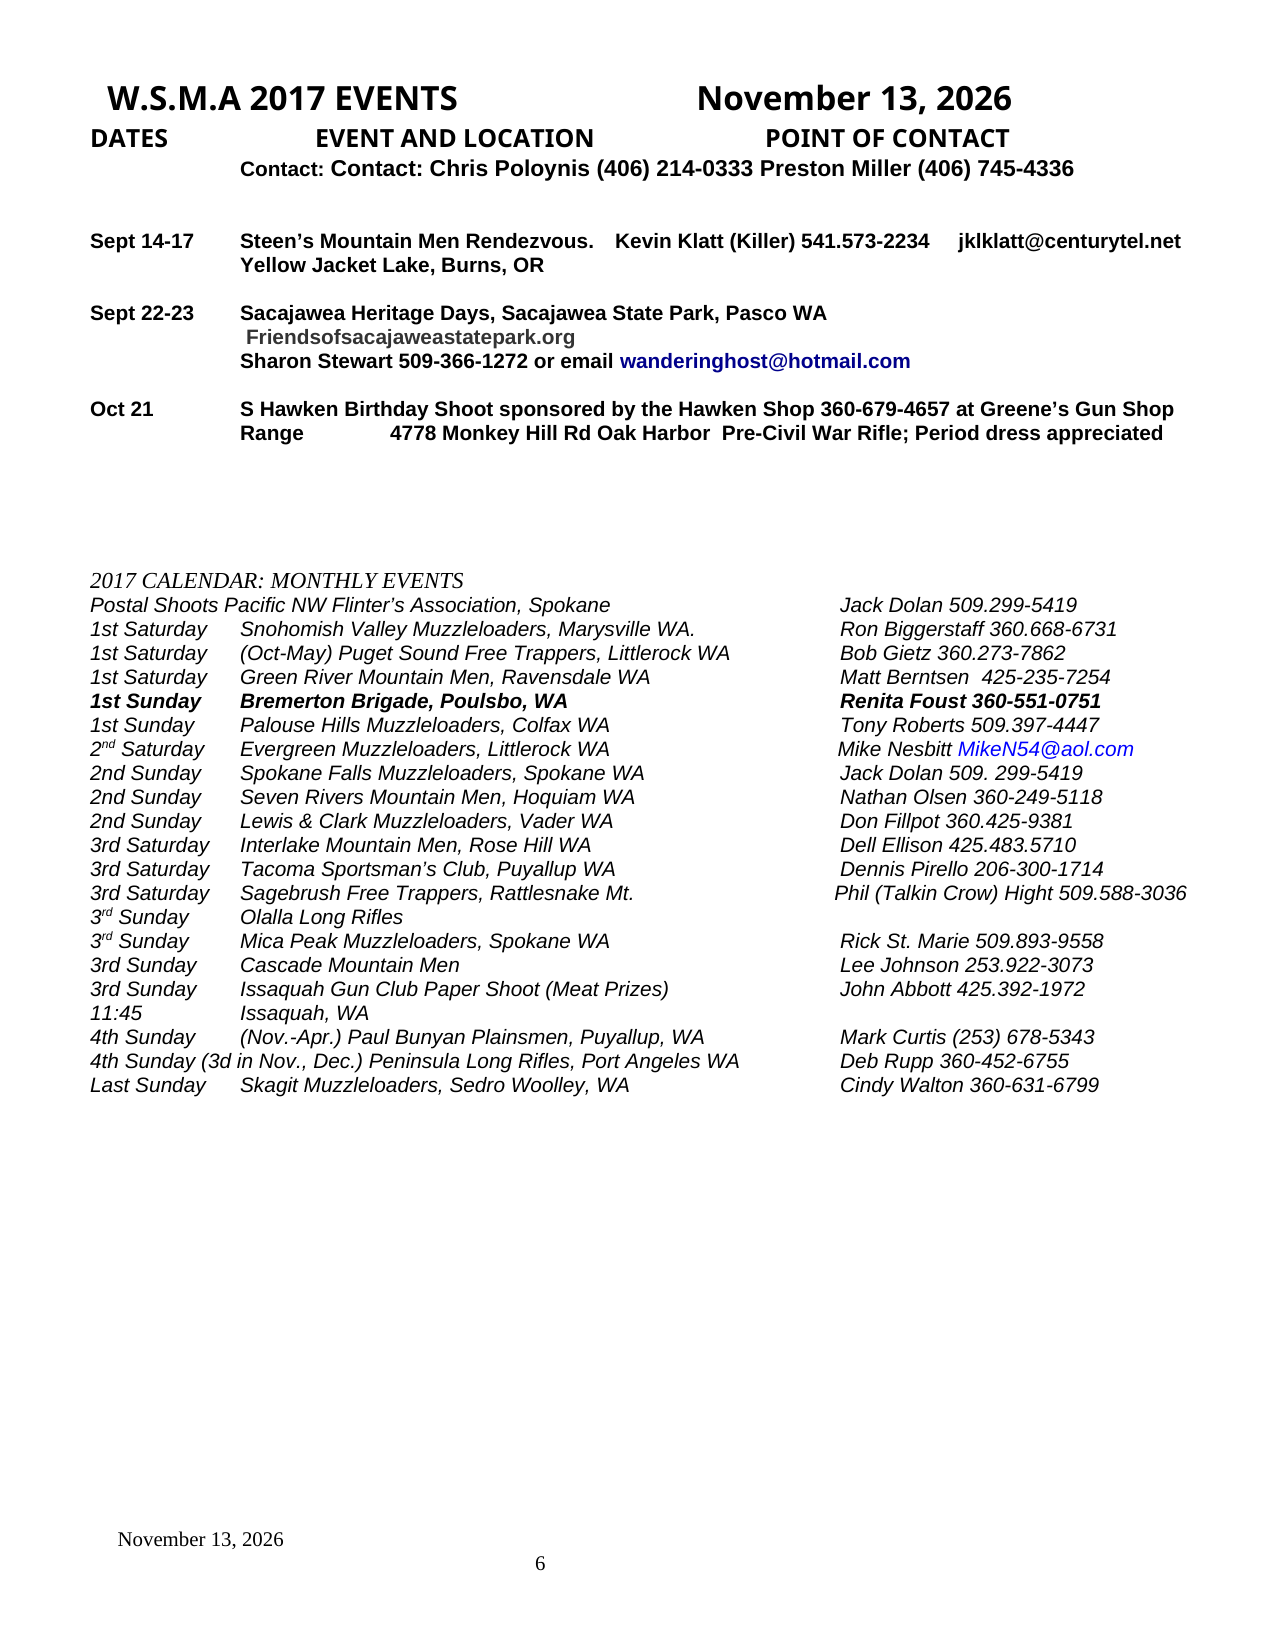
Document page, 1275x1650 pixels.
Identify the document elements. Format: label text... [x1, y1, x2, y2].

text 3rd Saturday Interlake Mountain Men, Rose Hill WA Dell Ellison 425.483.5710 [90, 833, 1200, 857]
text Sharon Stewart 509-366-1272 or email wanderinghost@hotmail.com [90, 349, 1200, 373]
text 2nd Sunday Spokane Falls Muzzleloaders, Spokane WA Jack Dolan 509. 299-5419 [90, 761, 1200, 785]
text Sept 22-23 Sacajawea Heritage Days, Sacajawea State Park, Pasco WA [90, 301, 1200, 325]
text 1st Saturday Green River Mountain Men, Ravensdale WA Matt Berntsen 425-235-7254 [90, 665, 1200, 689]
subtitle Sept 14-17 Steen’s Mountain Men Rendezvous. Kevin Klatt (Killer) 541.573-2234 jklklatt@centurytel.net [90, 229, 1200, 253]
text 4th Sunday (Nov.-Apr.) Paul Bunyan Plainsmen, Puyallup, WA Mark Curtis (253) 678-5343 [90, 1024, 1200, 1048]
text Yellow Jacket Lake, Burns, OR [90, 253, 1200, 277]
text 3rd Sunday Mica Peak Muzzleloaders, Spokane WA Rick St. Marie 509.893-9558 [90, 929, 1200, 953]
text 2017 CALENDAR: MONTHLY EVENTS [90, 567, 1200, 593]
text 3rd Saturday Tacoma Sportsman’s Club, Puyallup WA Dennis Pirello 206-300-1714 [90, 857, 1200, 881]
text 3rd Sunday Cascade Mountain Men Lee Johnson 253.922-3073 [90, 953, 1200, 977]
text Contact: Contact: Chris Poloynis (406) 214-0333 Preston Miller (406) 745-4336 [90, 154, 1200, 181]
text 2nd Sunday Lewis & Clark Muzzleloaders, Vader WA Don Fillpot 360.425-9381 [90, 809, 1200, 833]
text 2nd Saturday Evergreen Muzzleloaders, Littlerock WA Mike Nesbitt MikeN54@aol.com [90, 737, 1200, 761]
text 4th Sunday (3d in Nov., Dec.) Peninsula Long Rifles, Port Angeles WA Deb Rupp 360-452-6755 [90, 1048, 1200, 1072]
text 1st Sunday Bremerton Brigade, Poulsbo, WA Renita Foust 360-551-0751 [90, 689, 1200, 713]
text 3rd Sunday Olalla Long Rifles [90, 905, 1200, 929]
text 1st Saturday (Oct-May) Puget Sound Free Trappers, Littlerock WA Bob Gietz 360.273-7862 [90, 641, 1200, 665]
text Last Sunday Skagit Muzzleloaders, Sedro Woolley, WA Cindy Walton 360-631-6799 [90, 1072, 1200, 1096]
text Friendsofsacajaweastatepark.org [165, 325, 1200, 349]
text 1st Saturday Snohomish Valley Muzzleloaders, Marysville WA. Ron Biggerstaff 360.668-6731 [90, 617, 1200, 641]
text Postal Shoots Pacific NW Flinter’s Association, Spokane Jack Dolan 509.299-5419 [90, 593, 1200, 617]
text 3rd Saturday Sagebrush Free Trappers, Rattlesnake Mt. Phil (Talkin Crow) Hight 509.588-3036 [90, 881, 1200, 905]
text 3rd Sunday Issaquah Gun Club Paper Shoot (Meat Prizes) John Abbott 425.392-1972 [90, 977, 1200, 1001]
text 2nd Sunday Seven Rivers Mountain Men, Hoquiam WA Nathan Olsen 360-249-5118 [90, 785, 1200, 809]
text Oct 21 S Hawken Birthday Shoot sponsored by the Hawken Shop 360-679-4657 at Greene’s Gun Shop Range 4778 Monkey Hill Rd Oak Harbor Pre-Civil War Rifle; Period dress appreciated [90, 397, 1200, 444]
text 1st Sunday Palouse Hills Muzzleloaders, Colfax WA Tony Roberts 509.397-4447 [90, 713, 1200, 737]
text 11:45 Issaquah, WA [90, 1001, 1200, 1024]
